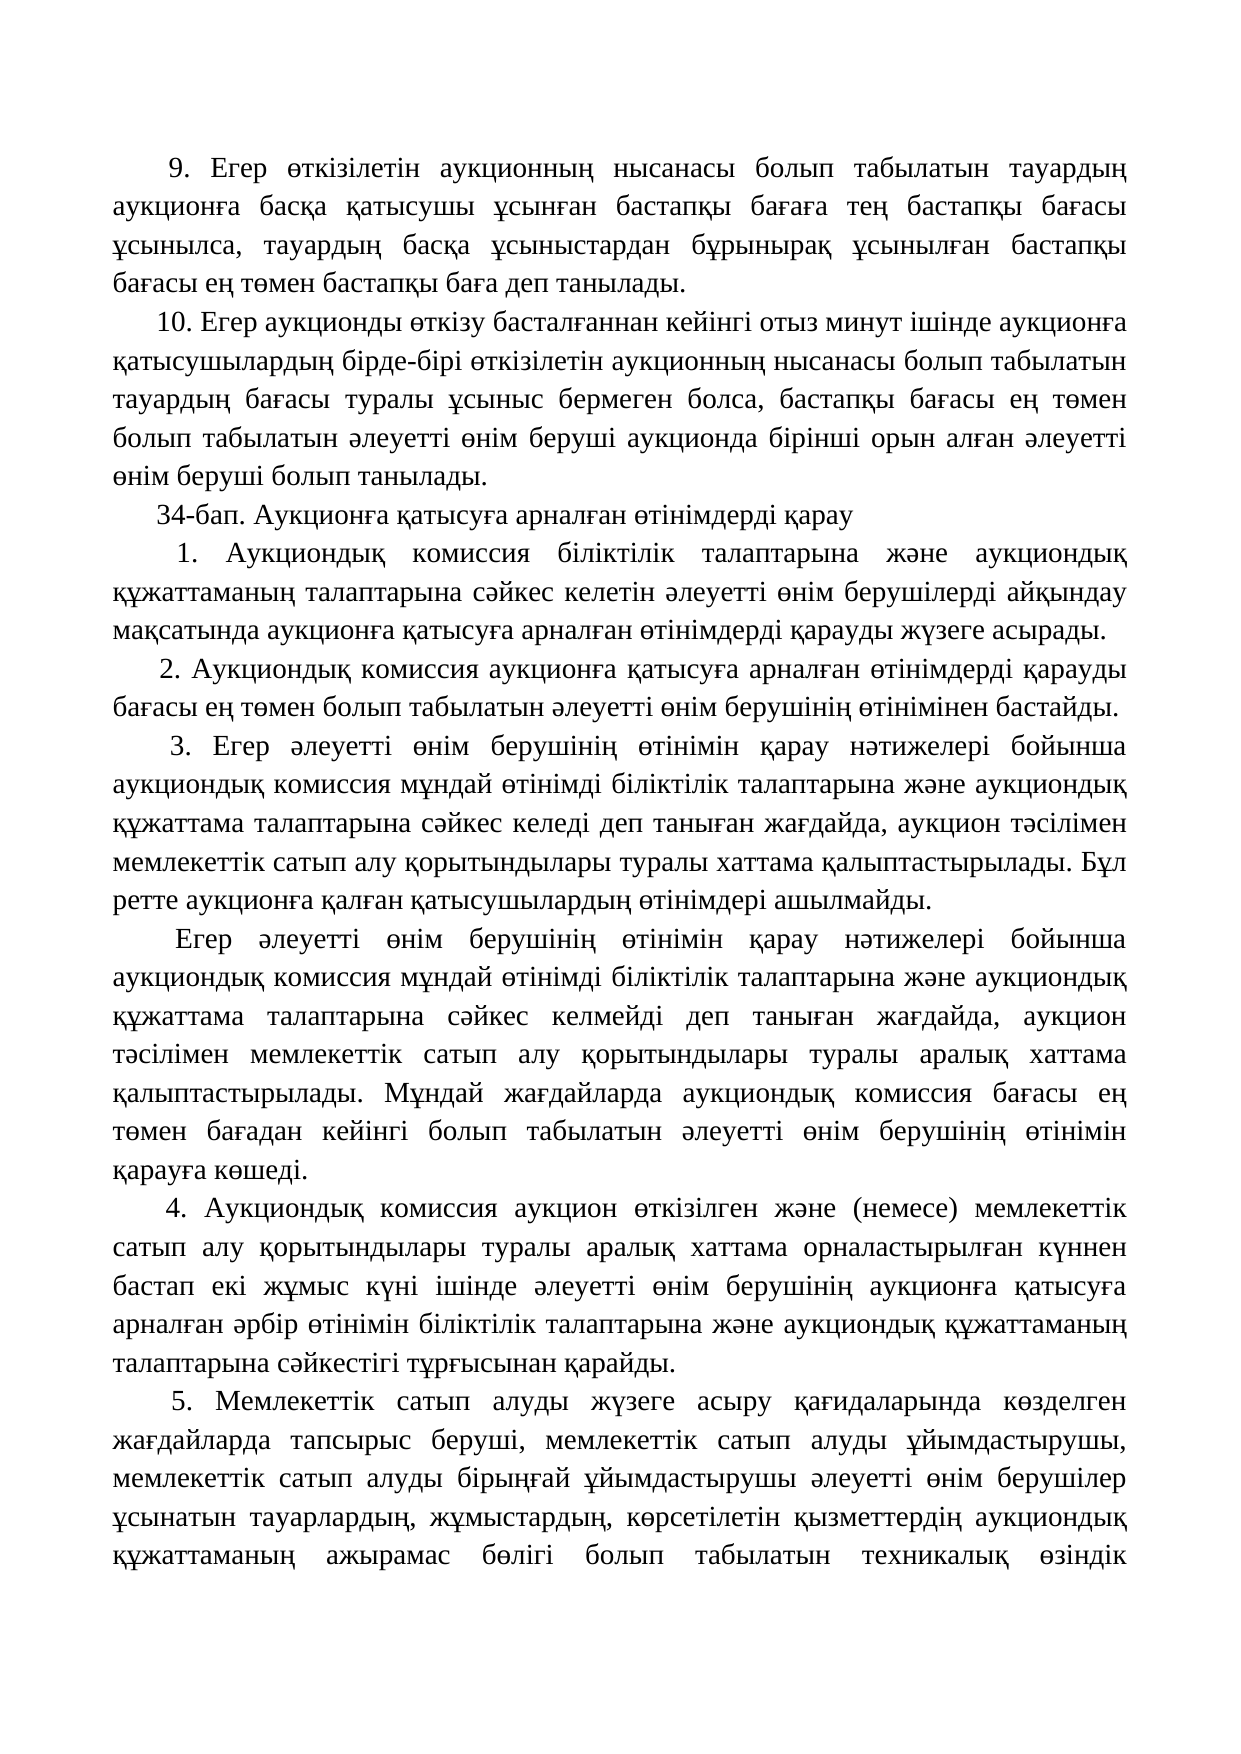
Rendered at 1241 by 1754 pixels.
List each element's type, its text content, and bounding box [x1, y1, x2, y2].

text 34-бап. Аукционға қатысуға арналған өтінімдерді қарау [112, 497, 1128, 530]
text 3. Егер әлеуетті өнім берушінің өтінімін қарау нәтижелері бойынша аукциондық комиссия мұндай өтінімді біліктілік талаптарына және аукциондық құжаттама талаптарына сәйкес келеді деп таныған жағдайда, аукцион тәсілімен мемлекеттік сатып алу қорытындылары туралы хаттама қалыптастырылады. Бұл ретте аукционға қалған қатысушылардың өтінімдері ашылмайды. [112, 728, 1128, 916]
text 4. Аукциондық комиссия аукцион өткізілген және (немесе) мемлекеттік сатып алу қорытындылары туралы аралық хаттама орналастырылған күннен бастап екі жұмыс күні ішінде әлеуетті өнім берушінің аукционға қатысуға арналған әрбір өтінімін біліктілік талаптарына және аукциондық құжаттаманың талаптарына сәйкестігі тұрғысынан қарайды. [112, 1191, 1128, 1378]
text 2. Аукциондық комиссия аукционға қатысуға арналған өтінімдерді қарауды бағасы ең төмен болып табылатын әлеуетті өнім берушінің өтінімінен бастайды. [112, 651, 1128, 723]
text 9. Егер өткізілетін аукционның нысанасы болып табылатын тауардың аукционға басқа қатысушы ұсынған бастапқы бағаға тең бастапқы бағасы ұсынылса, тауардың басқа ұсыныстардан бұрынырақ ұсынылған бастапқы бағасы ең төмен бастапқы баға деп танылады. [112, 150, 1128, 299]
text 1. Аукциондық комиссия біліктілік талаптарына және аукциондық құжаттаманың талаптарына сәйкес келетін әлеуетті өнім берушілерді айқындау мақсатында аукционға қатысуға арналған өтінімдерді қарауды жүзеге асырады. [112, 535, 1128, 646]
text 10. Егер аукционды өткізу басталғаннан кейінгі отыз минут ішінде аукционға қатысушылардың бірде-бірі өткізілетін аукционның нысанасы болып табылатын тауардың бағасы туралы ұсыныс бермеген болса, бастапқы бағасы ең төмен болып табылатын әлеуетті өнім беруші аукционда бірінші орын алған әлеуетті өнім беруші болып танылады. [112, 304, 1128, 492]
text Егер әлеуетті өнім берушінің өтінімін қарау нәтижелері бойынша аукциондық комиссия мұндай өтінімді біліктілік талаптарына және аукциондық құжаттама талаптарына сәйкес келмейді деп таныған жағдайда, аукцион тәсілімен мемлекеттік сатып алу қорытындылары туралы аралық хаттама қалыптастырылады. Мұндай жағдайларда аукциондық комиссия бағасы ең төмен бағадан кейінгі болып табылатын әлеуетті өнім берушінің өтінімін қарауға көшеді. [112, 921, 1128, 1186]
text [112, 1383, 1128, 1571]
